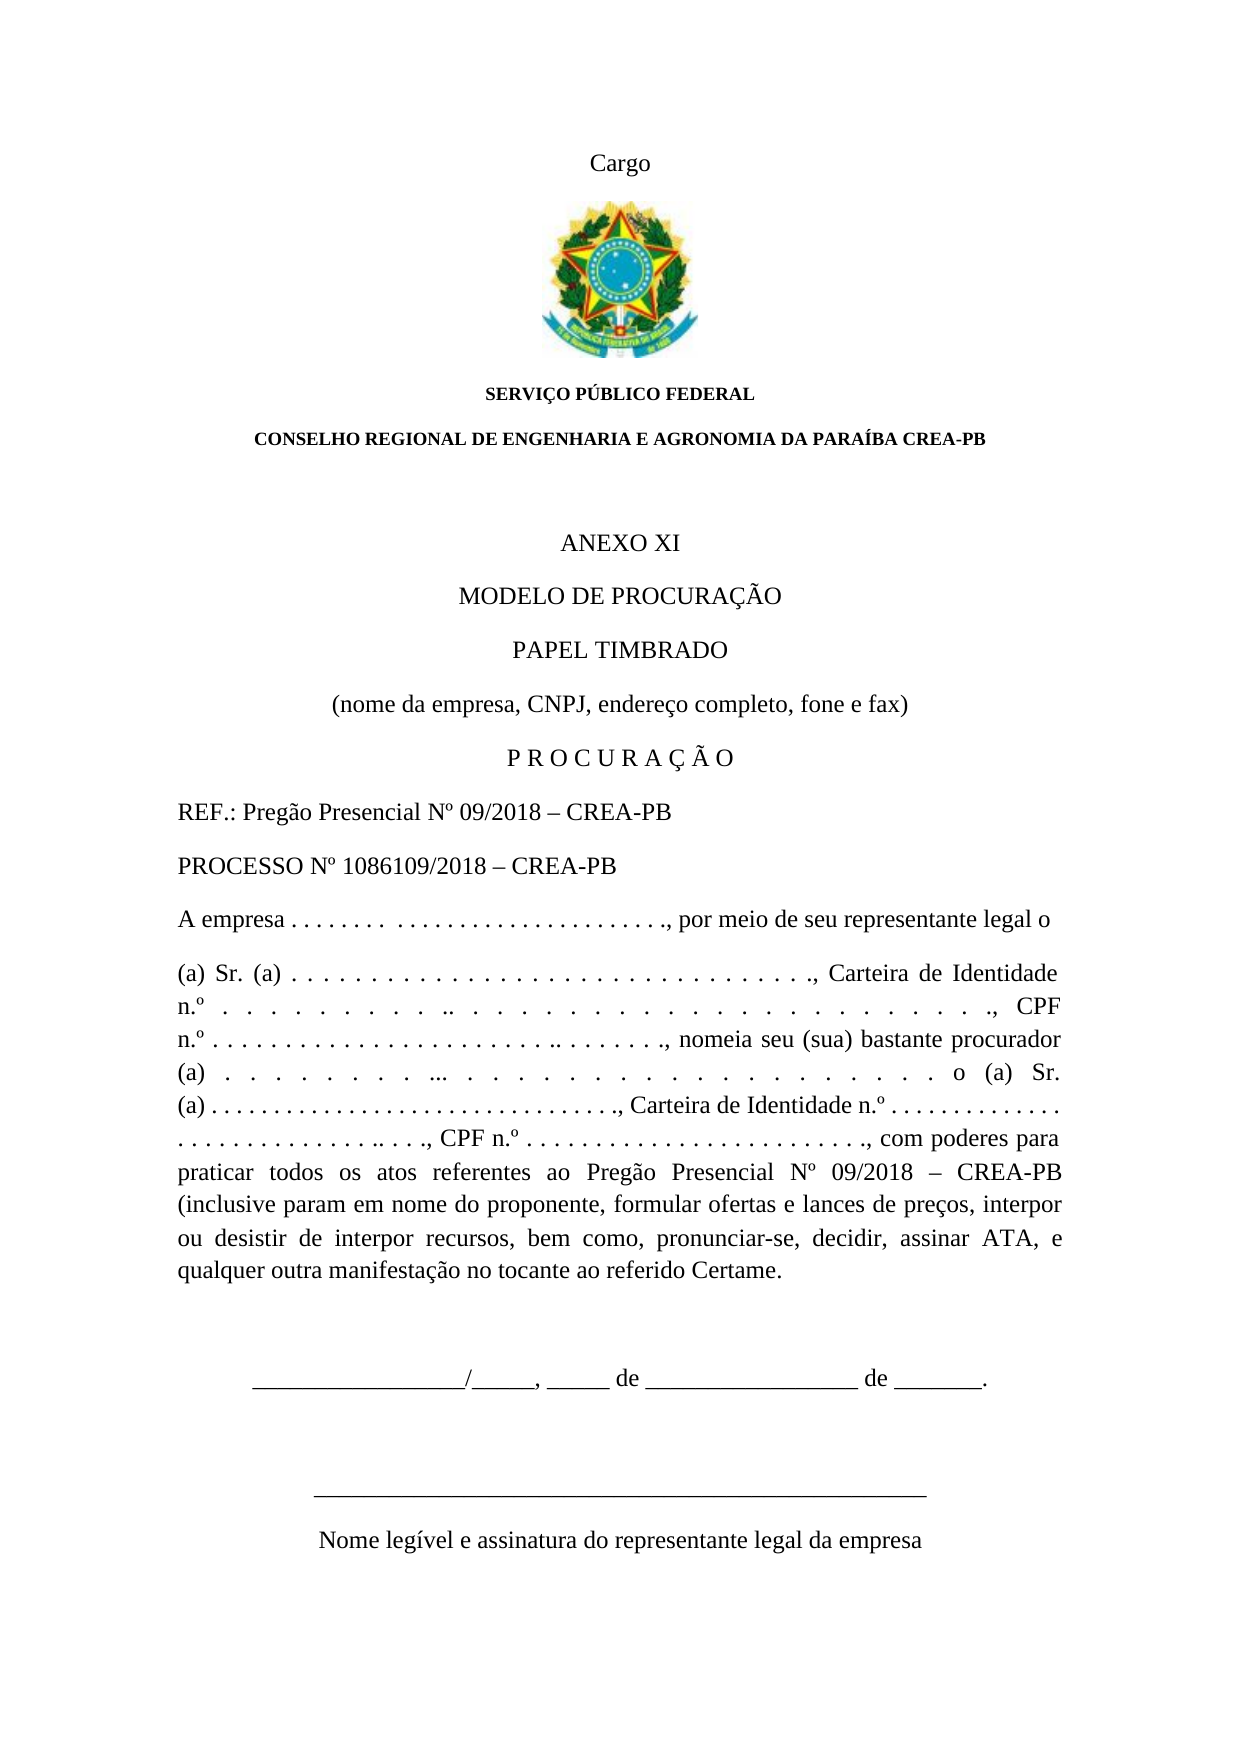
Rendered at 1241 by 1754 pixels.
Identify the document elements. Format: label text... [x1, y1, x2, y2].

text _________________/_____, _____ de _________________ de _______. [177, 1363, 1063, 1392]
text Nome legível e assinatura do representante legal da empresa [177, 1525, 1063, 1554]
text SERVIÇO PÚBLICO FEDERAL [177, 382, 1063, 404]
picture [542, 201, 699, 358]
text A empresa . . . . . . . . . . . . . . . . . . . . . . . . . . . . . ., por meio de seu representante legal o [177, 904, 1063, 933]
text REF.: Pregão Presencial Nº 09/2018 – CREA-PB [177, 797, 1063, 826]
text PROCESSO Nº 1086109/2018 – CREA-PB [177, 851, 1063, 879]
text (a) Sr. (a) . . . . . . . . . . . . . . . . . . . . . . . . . . . . . . . . ., Carteira de Identidade n.º . . . . . . . . . .. . . . . . . . . . . . . . . . . . . . . . ., CPF n.º . . . . . . . . . . . . . . . . . . . . . . . .. . . . . . . ., nomeia seu (sua) bastante procurador (a) . . . . . . . . ... . . . . . . . . . . . . . . . . . . . o (a) Sr. (a) . . . . . . . . . . . . . . . . . . . . . . . . . . . . . . . . ., Carteira de Identidade n.º . . . . . . . . . . . . . . . . . . . . . . . . . . . . .. . . ., CPF n.º . . . . . . . . . . . . . . . . . . . . . . . . ., com poderes para praticar todos os atos referentes ao Pregão Presencial Nº 09/2018 – CREA-PB (inclusive param em nome do proponente, formular ofertas e lances de preços, interpor ou desistir de interpor recursos, bem como, pronunciar-se, decidir, assinar ATA, e qualquer outra manifestação no tocante ao referido Certame. [177, 958, 1063, 1284]
text MODELO DE PROCURAÇÃO [177, 581, 1063, 610]
text Cargo [177, 148, 1063, 176]
text (nome da empresa, CNPJ, endereço completo, fone e fax) [177, 689, 1063, 718]
text CONSELHO REGIONAL DE ENGENHARIA E AGRONOMIA DA PARAÍBA CREA-PB [177, 428, 1063, 450]
text PAPEL TIMBRADO [177, 635, 1063, 664]
text _________________________________________________ [177, 1471, 1063, 1500]
text P R O C U R A Ç Ã O [177, 743, 1063, 772]
text ANEXO XI [177, 528, 1063, 556]
